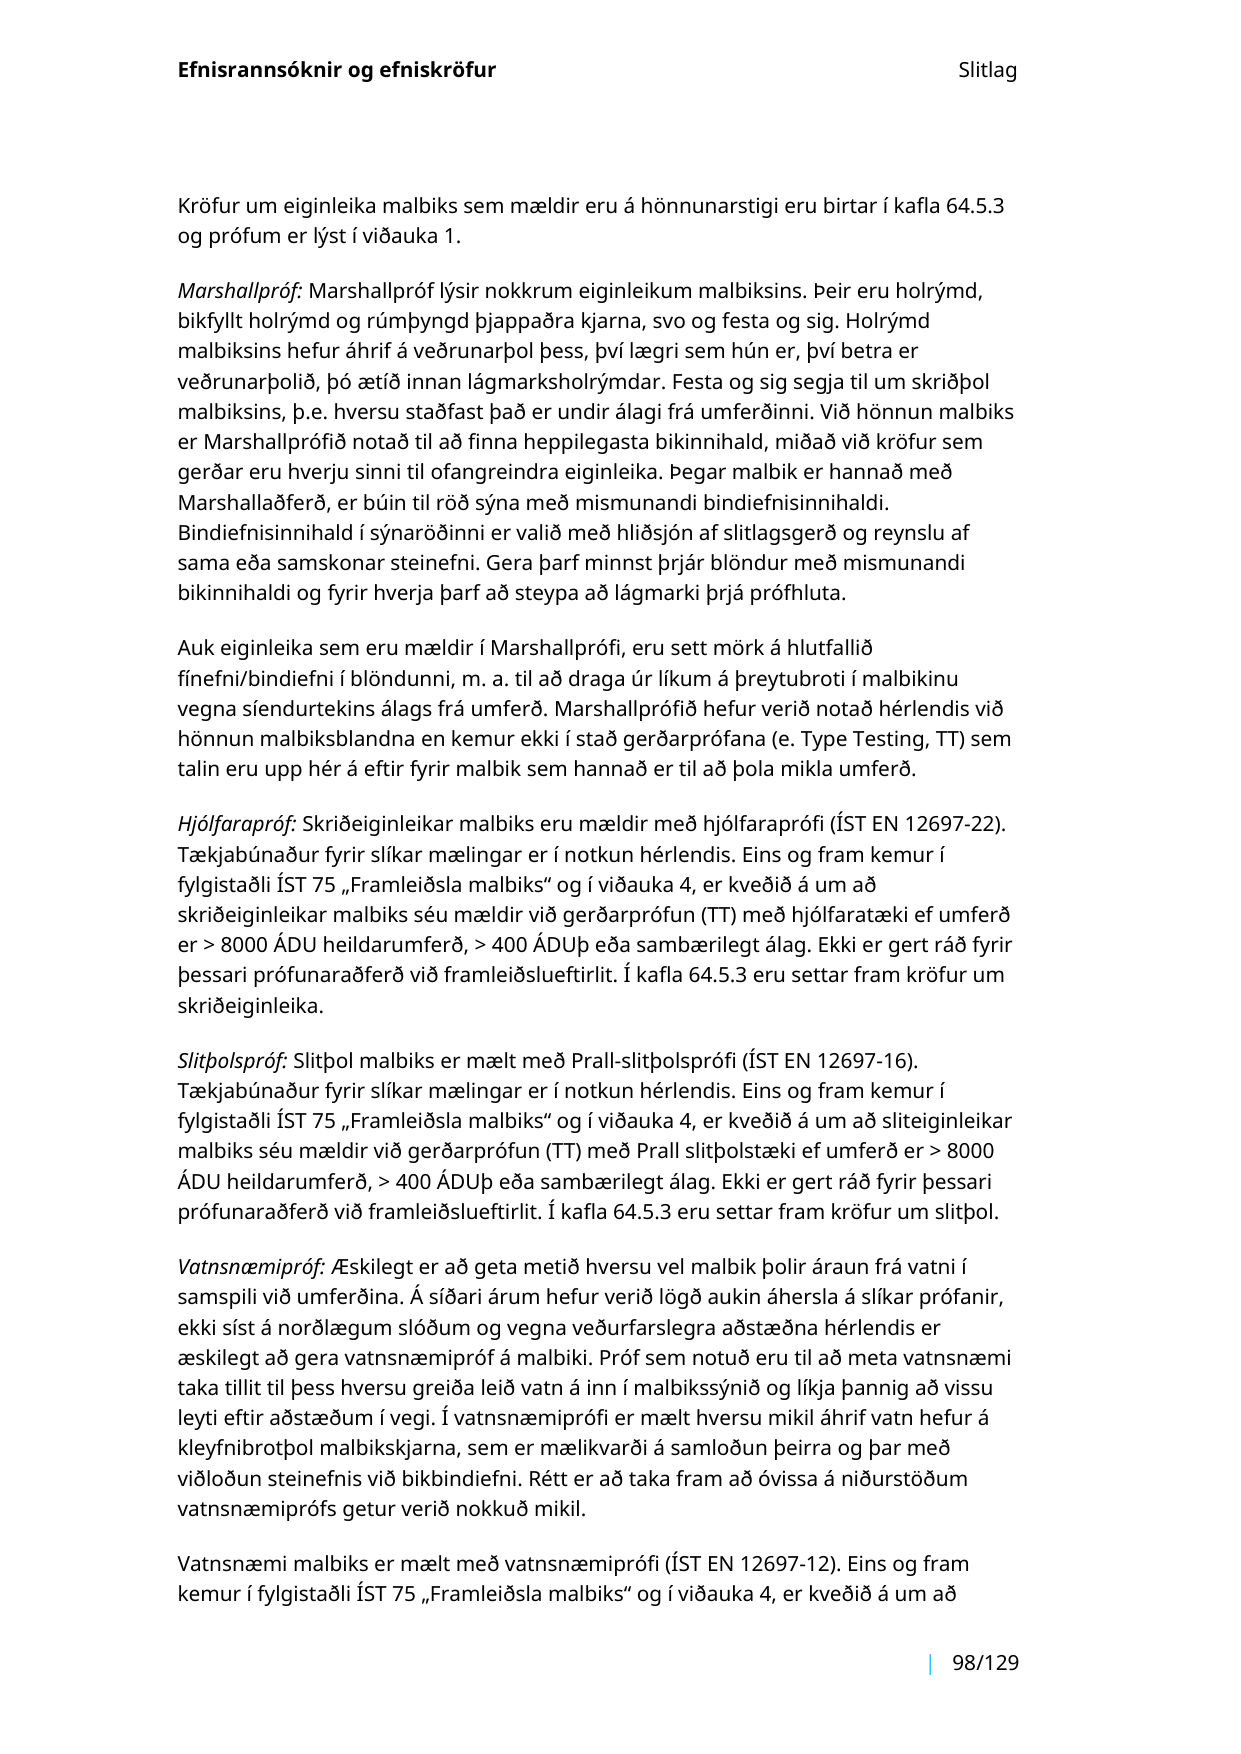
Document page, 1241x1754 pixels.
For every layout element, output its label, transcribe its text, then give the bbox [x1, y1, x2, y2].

text Hjólfarapróf: Skriðeiginleikar malbiks eru mældir með hjólfaraprófi (ÍST EN 12697-22). Tækjabúnaður fyrir slíkar mælingar er í notkun hérlendis. Eins og fram kemur í fylgistaðli ÍST 75 „Framleiðsla malbiks“ og í viðauka 4, er kveðið á um að skriðeiginleikar malbiks séu mældir við gerðarprófun (TT) með hjólfaratæki ef umferð er > 8000 ÁDU heildarumferð, > 400 ÁDUþ eða sambærilegt álag. Ekki er gert ráð fyrir þessari prófunaraðferð við framleiðslueftirlit. Í kafla 64.5.3 eru settar fram kröfur um skriðeiginleika. [177, 808, 1019, 1019]
text Marshallpróf: Marshallpróf lýsir nokkrum eiginleikum malbiksins. Þeir eru holrýmd, bikfyllt holrýmd og rúmþyngd þjappaðra kjarna, svo og festa og sig. Holrýmd malbiksins hefur áhrif á veðrunarþol þess, því lægri sem hún er, því betra er veðrunarþolið, þó ætíð innan lágmarksholrýmdar. Festa og sig segja til um skriðþol malbiksins, þ.e. hversu staðfast það er undir álagi frá umferðinni. Við hönnun malbiks er Marshallprófið notað til að finna heppilegasta bikinnihald, miðað við kröfur sem gerðar eru hverju sinni til ofangreindra eiginleika. Þegar malbik er hannað með Marshallaðferð, er búin til röð sýna með mismunandi bindiefnisinnihaldi. Bindiefnisinnihald í sýnaröðinni er valið með hliðsjón af slitlagsgerð og reynslu af sama eða samskonar steinefni. Gera þarf minnst þrjár blöndur með mismunandi bikinnihaldi og fyrir hverja þarf að steypa að lágmarki þrjá prófhluta. [177, 274, 1019, 607]
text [177, 1547, 1019, 1608]
text Auk eiginleika sem eru mældir í Marshallprófi, eru sett mörk á hlutfallið fínefni/bindiefni í blöndunni, m. a. til að draga úr líkum á þreytubroti í malbikinu vegna síendurtekins álags frá umferð. Marshallprófið hefur verið notað hérlendis við hönnun malbiksblandna en kemur ekki í stað gerðarprófana (e. Type Testing, TT) sem talin eru upp hér á eftir fyrir malbik sem hannað er til að þola mikla umferð. [177, 632, 1019, 783]
text Kröfur um eiginleika malbiks sem mældir eru á hönnunarstigi eru birtar í kafla 64.5.3 og prófum er lýst í viðauka 1. [177, 189, 1019, 249]
text Vatnsnæmipróf: Æskilegt er að geta metið hversu vel malbik þolir áraun frá vatni í samspili við umferðina. Á síðari árum hefur verið lögð aukin áhersla á slíkar prófanir, ekki síst á norðlægum slóðum og vegna veðurfarslegra aðstæðna hérlendis er æskilegt að gera vatnsnæmipróf á malbiki. Próf sem notuð eru til að meta vatnsnæmi taka tillit til þess hversu greiða leið vatn á inn í malbikssýnið og líkja þannig að vissu leyti eftir aðstæðum í vegi. Í vatnsnæmiprófi er mælt hversu mikil áhrif vatn hefur á kleyfnibrotþol malbikskjarna, sem er mælikvarði á samloðun þeirra og þar með viðloðun steinefnis við bikbindiefni. Rétt er að taka fram að óvissa á niðurstöðum vatnsnæmiprófs getur verið nokkuð mikil. [177, 1250, 1019, 1522]
text Slitþolspróf: Slitþol malbiks er mælt með Prall-slitþolsprófi (ÍST EN 12697-16). Tækjabúnaður fyrir slíkar mælingar er í notkun hérlendis. Eins og fram kemur í fylgistaðli ÍST 75 „Framleiðsla malbiks“ og í viðauka 4, er kveðið á um að sliteiginleikar malbiks séu mældir við gerðarprófun (TT) með Prall slitþolstæki ef umferð er > 8000 ÁDU heildarumferð, > 400 ÁDUþ eða sambærilegt álag. Ekki er gert ráð fyrir þessari prófunaraðferð við framleiðslueftirlit. Í kafla 64.5.3 eru settar fram kröfur um slitþol. [177, 1044, 1019, 1225]
